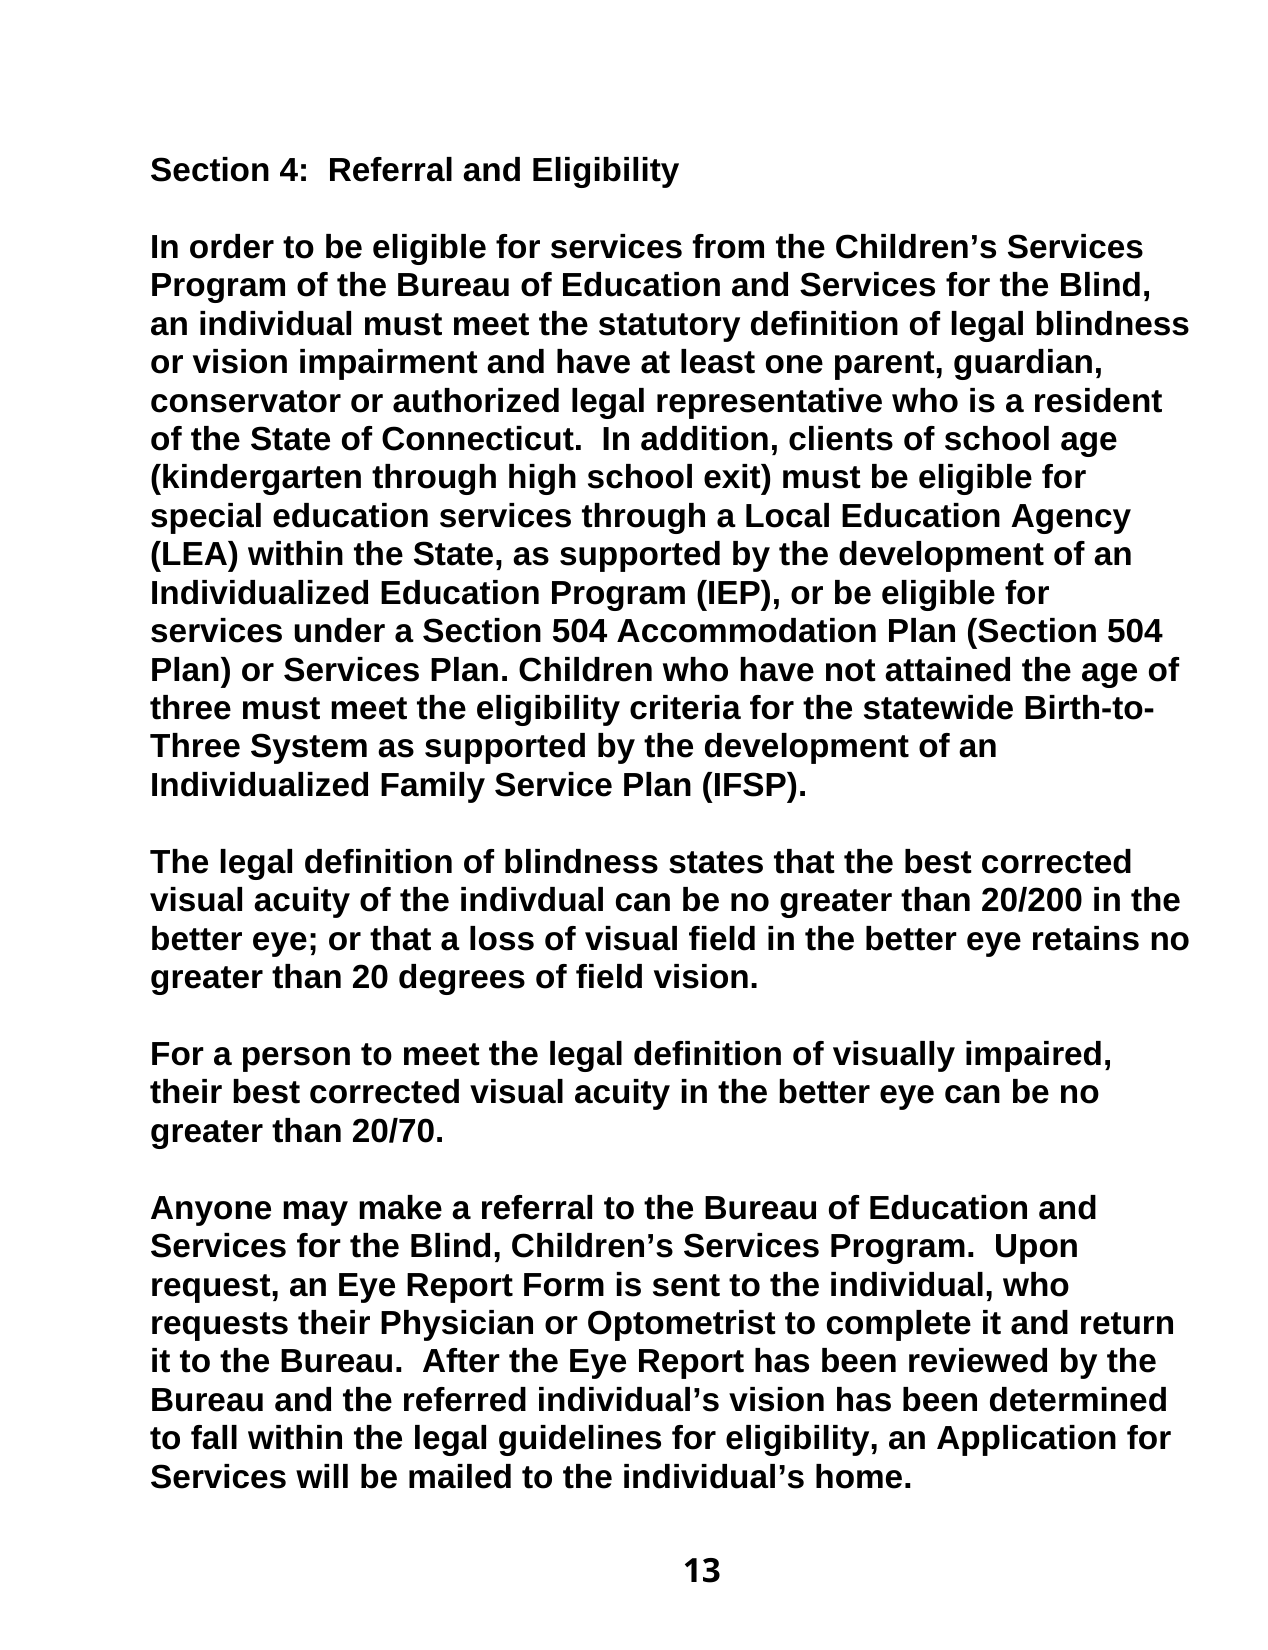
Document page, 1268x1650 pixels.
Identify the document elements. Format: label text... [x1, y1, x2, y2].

text In order to be eligible for services from the Children’s Services Program of the Bureau of Education and Services for the Blind, an individual must meet the statutory definition of legal blindness or vision impairment and have at least one parent, guardian, conservator or authorized legal representative who is a resident of the State of Connecticut. In addition, clients of school age (kindergarten through high school exit) must be eligible for special education services through a Local Education Agency (LEA) within the State, as supported by the development of an Individualized Education Program (IEP), or be eligible for services under a Section 504 Accommodation Plan (Section 504 Plan) or Services Plan. Children who have not attained the age of three must meet the eligibility criteria for the statewide Birth-to-Three System as supported by the development of an Individualized Family Service Plan (IFSP). [150, 227, 1192, 803]
subtitle Section 4: Referral and Eligibility [150, 150, 1192, 188]
text For a person to meet the legal definition of visually impaired, their best corrected visual acuity in the better eye can be no greater than 20/70. [150, 1034, 1192, 1149]
text The legal definition of blindness states that the best corrected visual acuity of the indivdual can be no greater than 20/200 in the better eye; or that a loss of visual field in the better eye retains no greater than 20 degrees of field vision. [150, 842, 1192, 996]
text Anyone may make a referral to the Bureau of Education and Services for the Blind, Children’s Services Program. Upon request, an Eye Report Form is sent to the individual, who requests their Physician or Optometrist to complete it and return it to the Bureau. After the Eye Report has been reviewed by the Bureau and the referred individual’s vision has been determined to fall within the legal guidelines for eligibility, an Application for Services will be mailed to the individual’s home. [150, 1188, 1192, 1495]
